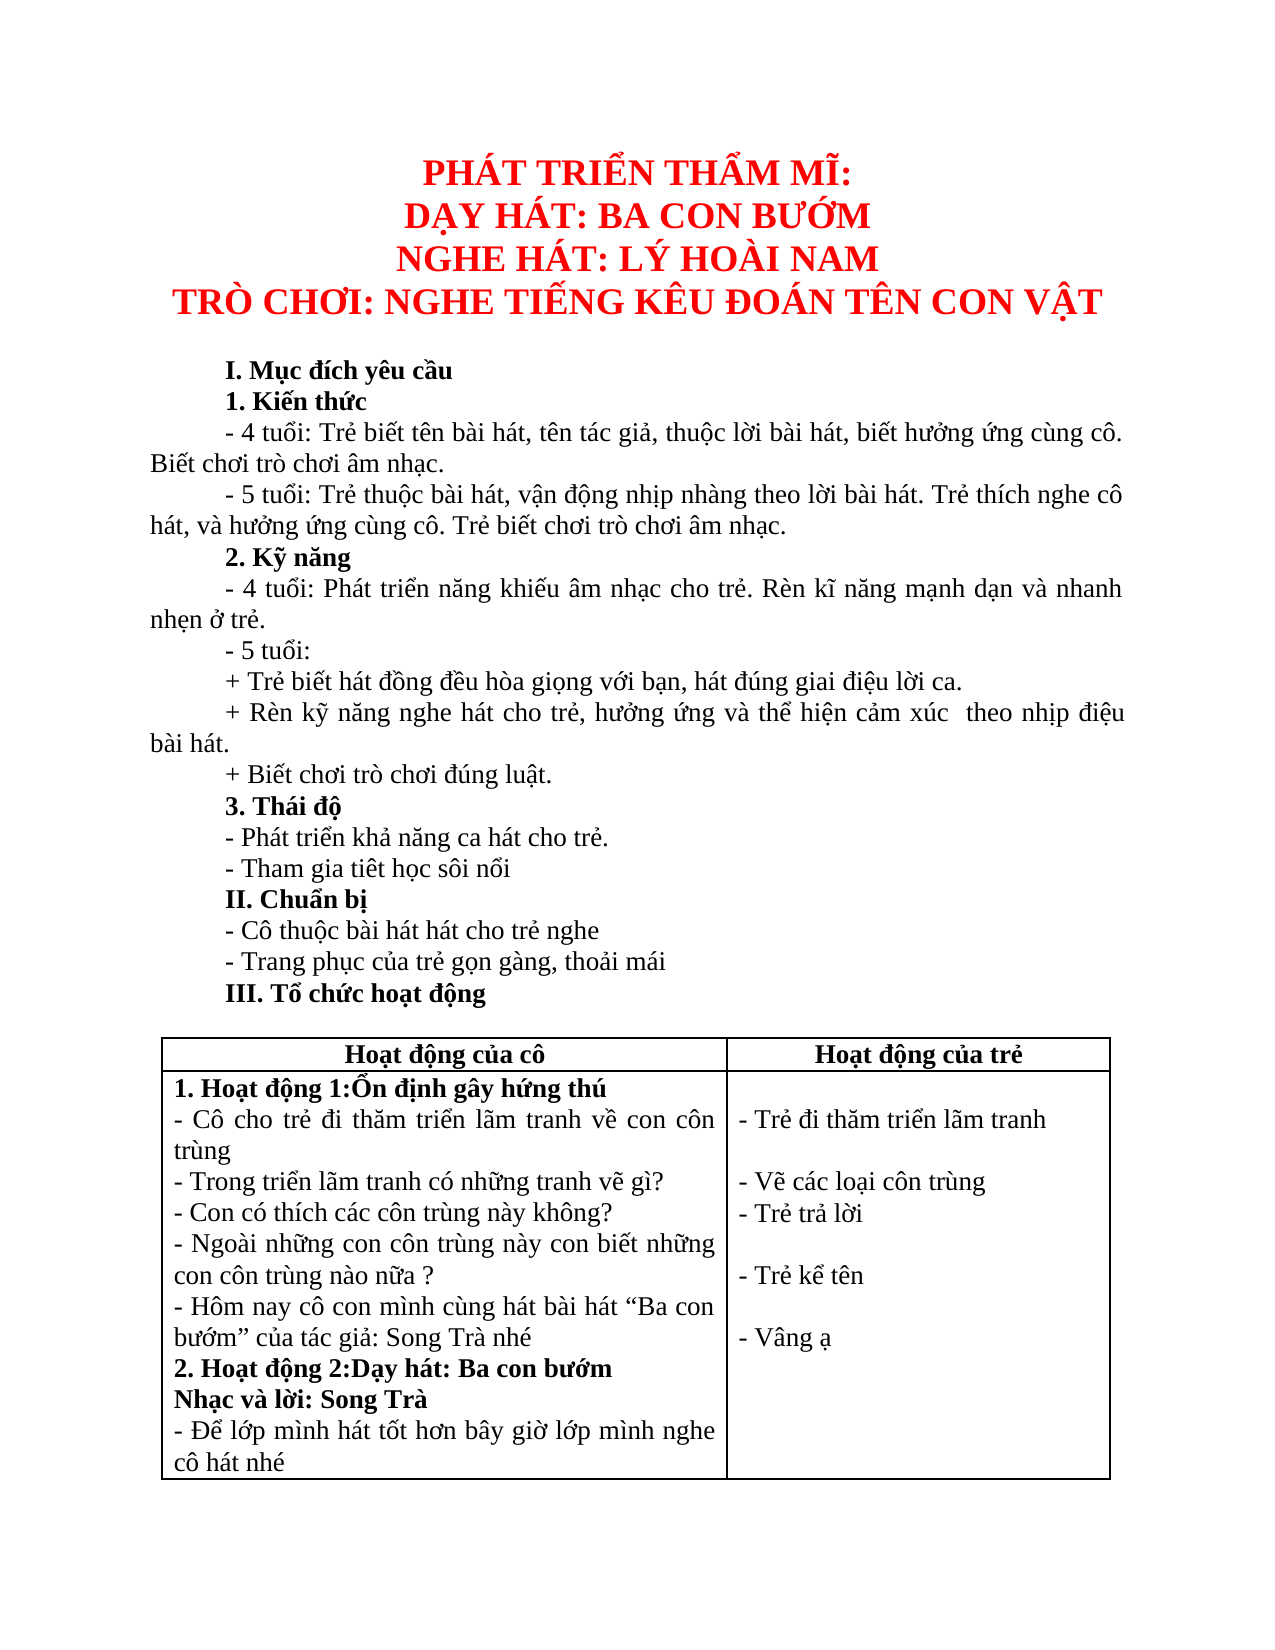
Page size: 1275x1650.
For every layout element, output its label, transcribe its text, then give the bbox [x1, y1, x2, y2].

text - 4 tuổi: Phát triển năng khiếu âm nhạc cho trẻ. Rèn kĩ năng mạnh dạn và nhanh nhẹn ở trẻ. [150, 572, 1125, 634]
text + Trẻ biết hát đồng đều hòa giọng với bạn, hát đúng giai điệu lời ca. [150, 665, 1125, 696]
table_header Hoạt động của trẻ [728, 1039, 1109, 1070]
text - Cô thuộc bài hát hát cho trẻ nghe [150, 914, 1125, 946]
text - Phát triển khả năng ca hát cho trẻ. [150, 821, 1125, 852]
text DẠY HÁT: BA CON BƯỚM [150, 193, 1125, 236]
text - 5 tuổi: Trẻ thuộc bài hát, vận động nhịp nhàng theo lời bài hát. Trẻ thích nghe cô hát, và hưởng ứng cùng cô. Trẻ biết chơi trò chơi âm nhạc. [150, 478, 1125, 541]
text 3. Thái độ [150, 790, 1125, 821]
text + Biết chơi trò chơi đúng luật. [150, 759, 1125, 790]
text I. Mục đích yêu cầu [150, 354, 1125, 385]
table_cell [163, 1072, 726, 1478]
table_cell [728, 1072, 1109, 1478]
text - 5 tuổi: [150, 634, 1125, 665]
text - Trang phục của trẻ gọn gàng, thoải mái [150, 946, 1125, 977]
text 2. Kỹ năng [150, 541, 1125, 572]
text TRÒ CHƠI: NGHE TIẾNG KÊU ĐOÁN TÊN CON VẬT [150, 279, 1125, 322]
text 1. Kiến thức [150, 385, 1125, 416]
text NGHE HÁT: LÝ HOÀI NAM [150, 236, 1125, 279]
text III. Tổ chức hoạt động [150, 977, 1125, 1008]
text - 4 tuổi: Trẻ biết tên bài hát, tên tác giả, thuộc lời bài hát, biết hưởng ứng cùng cô. Biết chơi trò chơi âm nhạc. [150, 416, 1125, 478]
text - Tham gia tiêt học sôi nổi [150, 852, 1125, 883]
text II. Chuẩn bị [150, 883, 1125, 914]
table_header Hoạt động của cô [163, 1039, 726, 1070]
text + Rèn kỹ năng nghe hát cho trẻ, hưởng ứng và thể hiện cảm xúc theo nhịp điệu bài hát. [150, 696, 1125, 759]
text PHÁT TRIỂN THẨM MĨ: [150, 150, 1125, 193]
